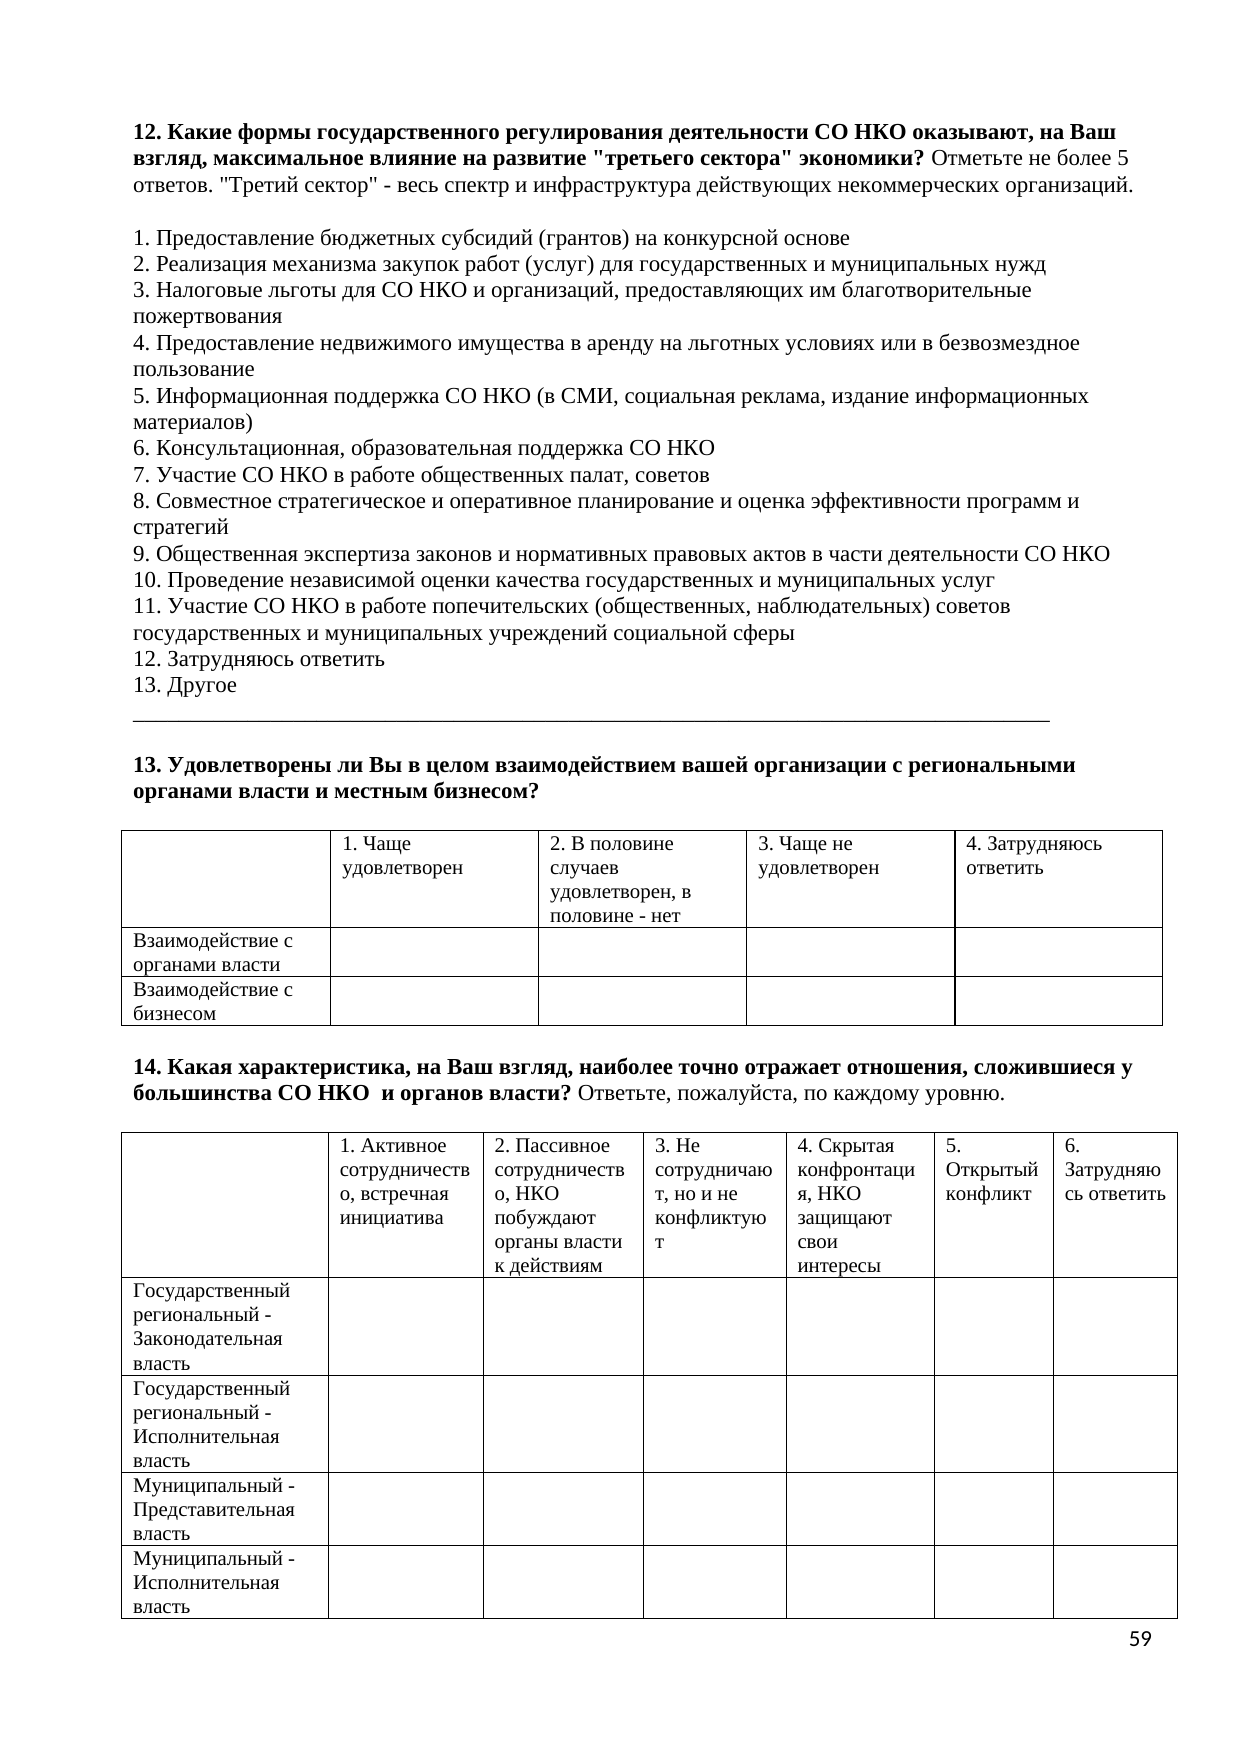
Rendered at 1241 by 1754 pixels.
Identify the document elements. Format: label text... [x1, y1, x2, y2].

table_cell [484, 1473, 643, 1545]
table_header 2. В половине случаев удовлетворен, в половине - нет [539, 831, 746, 927]
table_header 1. Активное сотрудничество, встречная инициатива [329, 1133, 483, 1277]
text 8. Совместное стратегическое и оперативное планирование и оценка эффективности программ и стратегий [133, 487, 1152, 540]
table_header 2. Пассивное сотрудничество, НКО побуждают органы власти к действиям [484, 1133, 643, 1277]
text 3. Налоговые льготы для СО НКО и организаций, предоставляющих им благотворительные пожертвования [133, 276, 1152, 329]
table_cell [539, 977, 746, 1025]
table_header 3. Чаще не удовлетворен [747, 831, 954, 927]
table_cell [787, 1473, 934, 1545]
text 11. Участие СО НКО в работе попечительских (общественных, наблюдательных) советов государственных и муниципальных учреждений социальной сферы [133, 592, 1152, 645]
table_cell Государственный региональный -Исполнительная власть [122, 1376, 328, 1472]
table_cell [956, 928, 1162, 976]
table_cell [329, 1376, 483, 1472]
text 13. Другое ________________________________________________________________________________ [133, 672, 1152, 724]
table_cell Муниципальный -Исполнительная власть [122, 1546, 328, 1618]
table_cell Взаимодействие с бизнесом [122, 977, 330, 1025]
table_cell [644, 1473, 786, 1545]
table_cell Государственный региональный - Законодательная власть [122, 1278, 328, 1374]
table_cell [331, 928, 538, 976]
table_cell [329, 1546, 483, 1618]
table_cell [644, 1546, 786, 1618]
table_cell [787, 1546, 934, 1618]
text 12. Затрудняюсь ответить [133, 645, 1152, 672]
table_cell [1054, 1278, 1177, 1374]
table_cell [935, 1473, 1053, 1545]
text 7. Участие СО НКО в работе общественных палат, советов [133, 461, 1152, 487]
text 9. Общественная экспертиза законов и нормативных правовых актов в части деятельности СО НКО [133, 540, 1152, 566]
text 13. Удовлетворены ли Вы в целом взаимодействием вашей организации с региональными органами власти и местным бизнесом? [133, 751, 1152, 803]
table_cell [329, 1473, 483, 1545]
text 1. Предоставление бюджетных субсидий (грантов) на конкурсной основе [133, 223, 1152, 250]
table_header [122, 1133, 328, 1277]
table_cell [787, 1278, 934, 1374]
text 10. Проведение независимой оценки качества государственных и муниципальных услуг [133, 566, 1152, 592]
table_cell [935, 1278, 1053, 1374]
table_cell [644, 1278, 786, 1374]
table_header 5. Открытый конфликт [935, 1133, 1053, 1277]
table_cell [331, 977, 538, 1025]
table_header 1. Чаще удовлетворен [331, 831, 538, 927]
table_cell [747, 977, 954, 1025]
table_cell [787, 1376, 934, 1472]
table_cell [329, 1278, 483, 1374]
table_cell [1054, 1473, 1177, 1545]
text 5. Информационная поддержка СО НКО (в СМИ, социальная реклама, издание информационных материалов) [133, 382, 1152, 434]
table_header 6. Затрудняюсь ответить [1054, 1133, 1177, 1277]
text 12. Какие формы государственного регулирования деятельности СО НКО оказывают, на Ваш взгляд, максимальное влияние на развитие "третьего сектора" экономики? Отметьте не более 5 ответов. "Третий сектор" - весь спектр и инфраструктура действующих некоммерческих организаций. [133, 118, 1152, 197]
table_header 4. Скрытая конфронтация, НКО защищают свои интересы [787, 1133, 934, 1277]
table_cell [484, 1546, 643, 1618]
table_header 4. Затрудняюсь ответить [956, 831, 1162, 927]
table_cell [747, 928, 954, 976]
table_cell [1054, 1376, 1177, 1472]
table_cell Муниципальный -Представительная власть [122, 1473, 328, 1545]
table_cell [539, 928, 746, 976]
table_cell [1054, 1546, 1177, 1618]
text 14. Какая характеристика, на Ваш взгляд, наиболее точно отражает отношения, сложившиеся у большинства СО НКО и органов власти? Ответьте, пожалуйста, по каждому уровню. [133, 1053, 1152, 1105]
table_cell [644, 1376, 786, 1472]
text 6. Консультационная, образовательная поддержка СО НКО [133, 434, 1152, 461]
table_cell [484, 1278, 643, 1374]
table_header [122, 831, 330, 927]
table_header 3. Не сотрудничают, но и не конфликтуют [644, 1133, 786, 1277]
text 2. Реализация механизма закупок работ (услуг) для государственных и муниципальных нужд [133, 250, 1152, 276]
table_cell [935, 1376, 1053, 1472]
table_cell Взаимодействие с органами власти [122, 928, 330, 976]
table_cell [956, 977, 1162, 1025]
table_cell [484, 1376, 643, 1472]
text 4. Предоставление недвижимого имущества в аренду на льготных условиях или в безвозмездное пользование [133, 329, 1152, 382]
table_cell [935, 1546, 1053, 1618]
